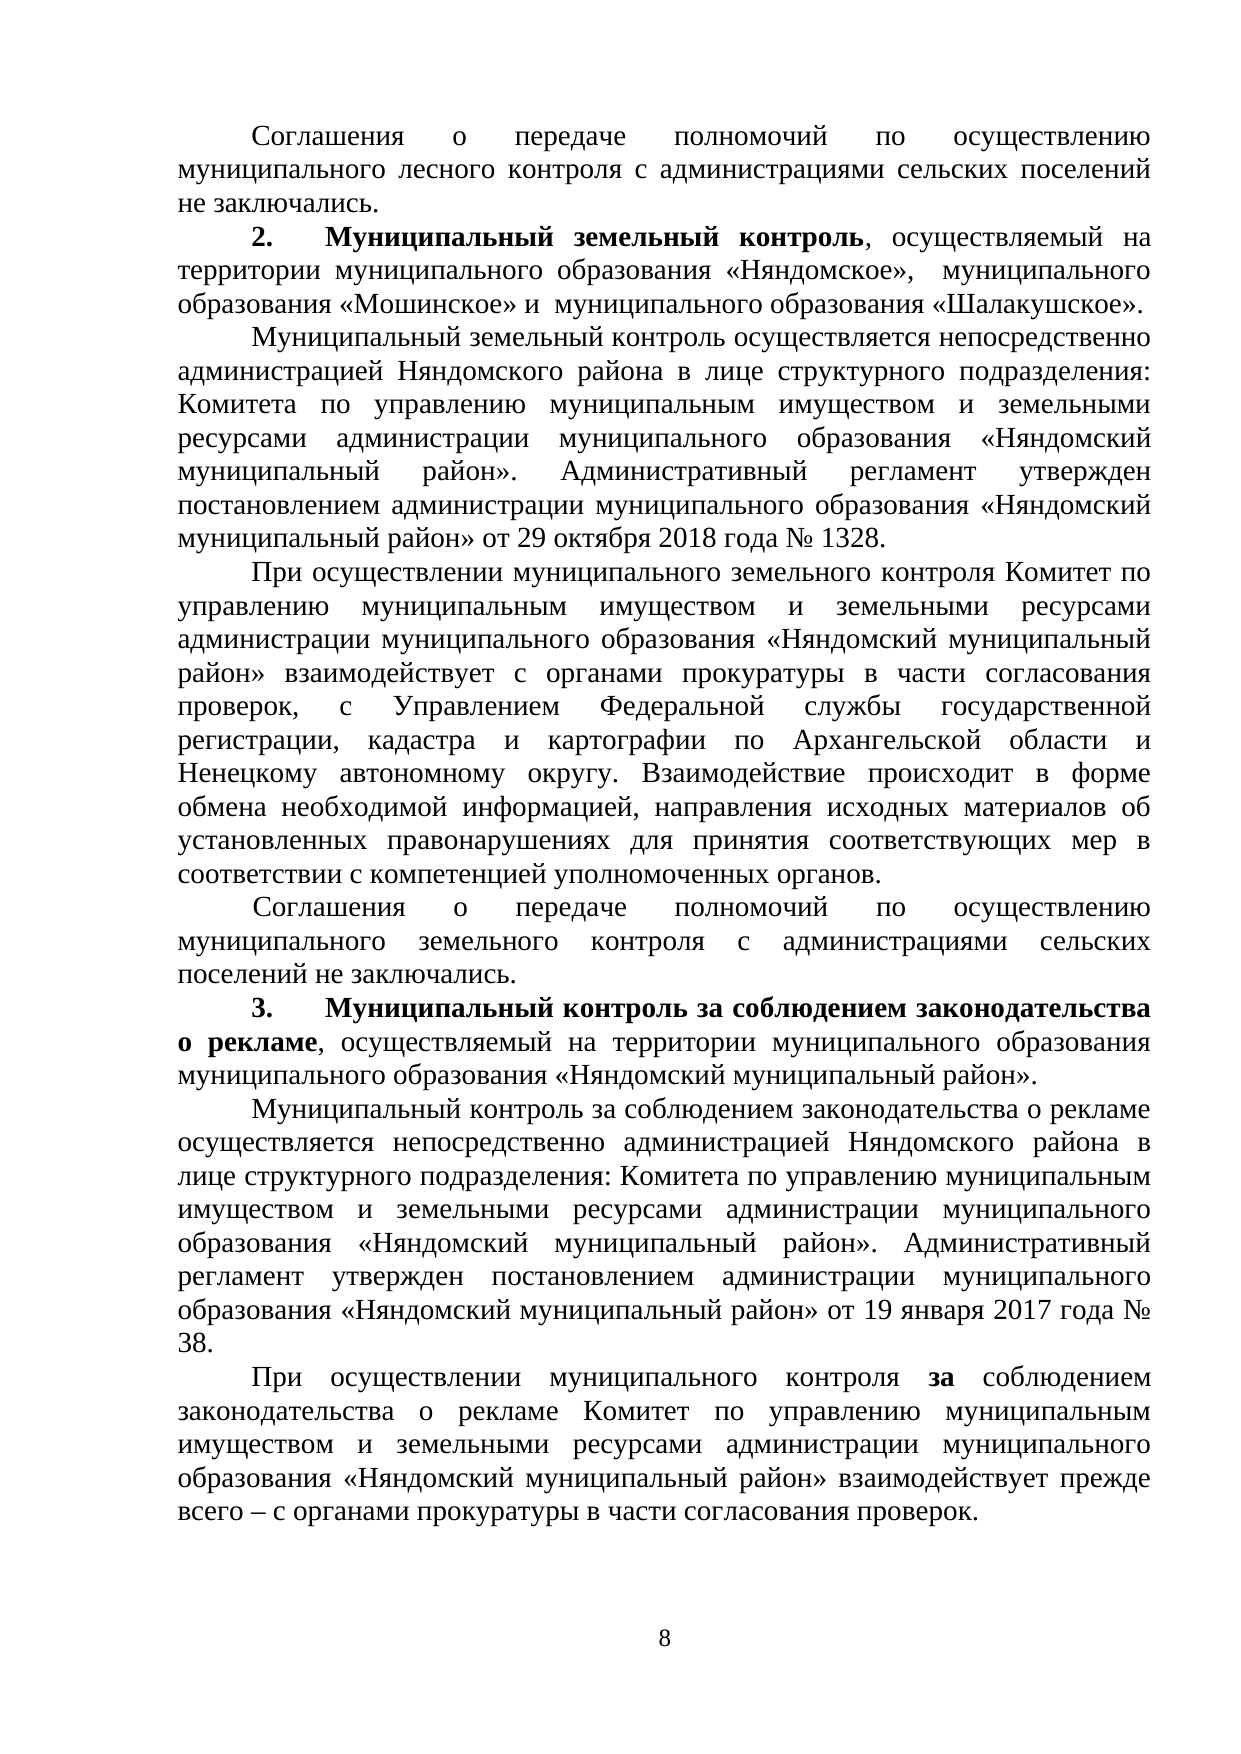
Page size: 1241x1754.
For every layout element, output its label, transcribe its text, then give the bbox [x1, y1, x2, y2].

list Муниципальный земельный контроль осуществляется непосредственно администрацией Няндомского района в лице структурного подразделения: Комитета по управлению муниципальным имуществом и земельными ресурсами администрации муниципального образования «Няндомский муниципальный район». Административный регламент утвержден постановлением администрации муниципального образования «Няндомский муниципальный район» от 29 октября 2018 года № 1328. [177, 319, 1152, 554]
list Муниципальный контроль за соблюдением законодательства о рекламе, осуществляемый на территории муниципального образования муниципального образования «Няндомский муниципальный район». [177, 990, 1152, 1091]
list При осуществлении муниципального контроля за соблюдением законодательства о рекламе Комитет по управлению муниципальным имуществом и земельными ресурсами администрации муниципального образования «Няндомский муниципальный район» взаимодействует прежде всего – с органами прокуратуры в части согласования проверок. [177, 1359, 1152, 1527]
list Соглашения о передаче полномочий по осуществлению муниципального земельного контроля с администрациями сельских поселений не заключались. [177, 889, 1152, 990]
list Соглашения о передаче полномочий по осуществлению муниципального лесного контроля с администрациями сельских поселений не заключались. [177, 118, 1152, 219]
list Муниципальный контроль за соблюдением законодательства о рекламе осуществляется непосредственно администрацией Няндомского района в лице структурного подразделения: Комитета по управлению муниципальным имуществом и земельными ресурсами администрации муниципального образования «Няндомский муниципальный район». Административный регламент утвержден постановлением администрации муниципального образования «Няндомский муниципальный район» от 19 января 2017 года № 38. [177, 1091, 1152, 1359]
list Муниципальный земельный контроль, осуществляемый на территории муниципального образования «Няндомское», муниципального образования «Мошинское» и муниципального образования «Шалакушское». [177, 219, 1152, 319]
list При осуществлении муниципального земельного контроля Комитет по управлению муниципальным имуществом и земельными ресурсами администрации муниципального образования «Няндомский муниципальный район» взаимодействует с органами прокуратуры в части согласования проверок, с Управлением Федеральной службы государственной регистрации, кадастра и картографии по Архангельской области и Ненецкому автономному округу. Взаимодействие происходит в форме обмена необходимой информацией, направления исходных материалов об установленных правонарушениях для принятия соответствующих мер в соответствии с компетенцией уполномоченных органов. [177, 554, 1152, 889]
